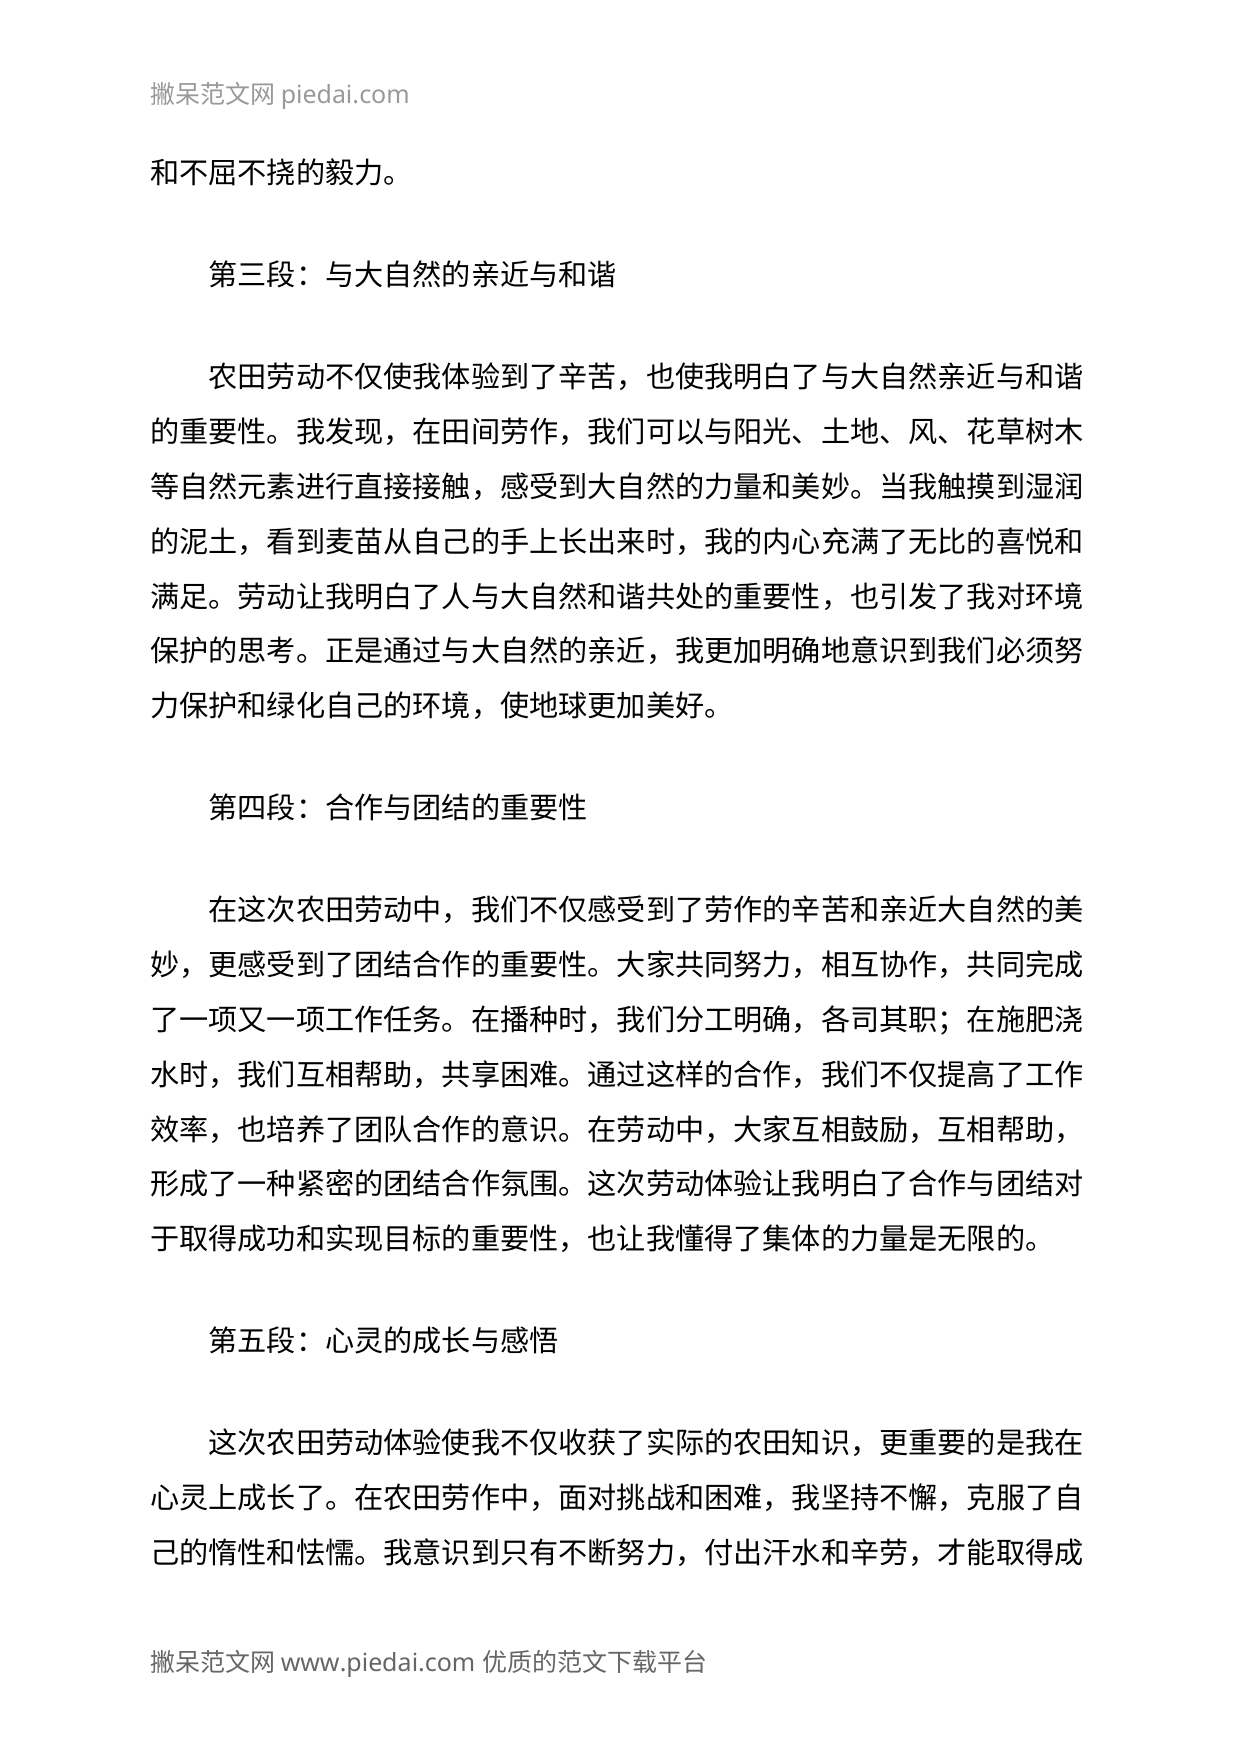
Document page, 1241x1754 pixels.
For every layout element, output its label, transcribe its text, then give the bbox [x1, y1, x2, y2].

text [150, 1419, 1090, 1571]
text 第三段：与大自然的亲近与和谐 [150, 252, 1090, 294]
text 在这次农田劳动中，我们不仅感受到了劳作的辛苦和亲近大自然的美妙，更感受到了团结合作的重要性。大家共同努力，相互协作，共同完成了一项又一项工作任务。在播种时，我们分工明确，各司其职；在施肥浇水时，我们互相帮助，共享困难。通过这样的合作，我们不仅提高了工作效率，也培养了团队合作的意识。在劳动中，大家互相鼓励，互相帮助，形成了一种紧密的团结合作氛围。这次劳动体验让我明白了合作与团结对于取得成功和实现目标的重要性，也让我懂得了集体的力量是无限的。 [150, 886, 1090, 1258]
text 农田劳动不仅使我体验到了辛苦，也使我明白了与大自然亲近与和谐的重要性。我发现，在田间劳作，我们可以与阳光、土地、风、花草树木等自然元素进行直接接触，感受到大自然的力量和美妙。当我触摸到湿润的泥土，看到麦苗从自己的手上长出来时，我的内心充满了无比的喜悦和满足。劳动让我明白了人与大自然和谐共处的重要性，也引发了我对环境保护的思考。正是通过与大自然的亲近，我更加明确地意识到我们必须努力保护和绿化自己的环境，使地球更加美好。 [150, 353, 1090, 725]
text 第四段：合作与团结的重要性 [150, 785, 1090, 827]
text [150, 150, 1090, 192]
text 第五段：心灵的成长与感悟 [150, 1318, 1090, 1360]
